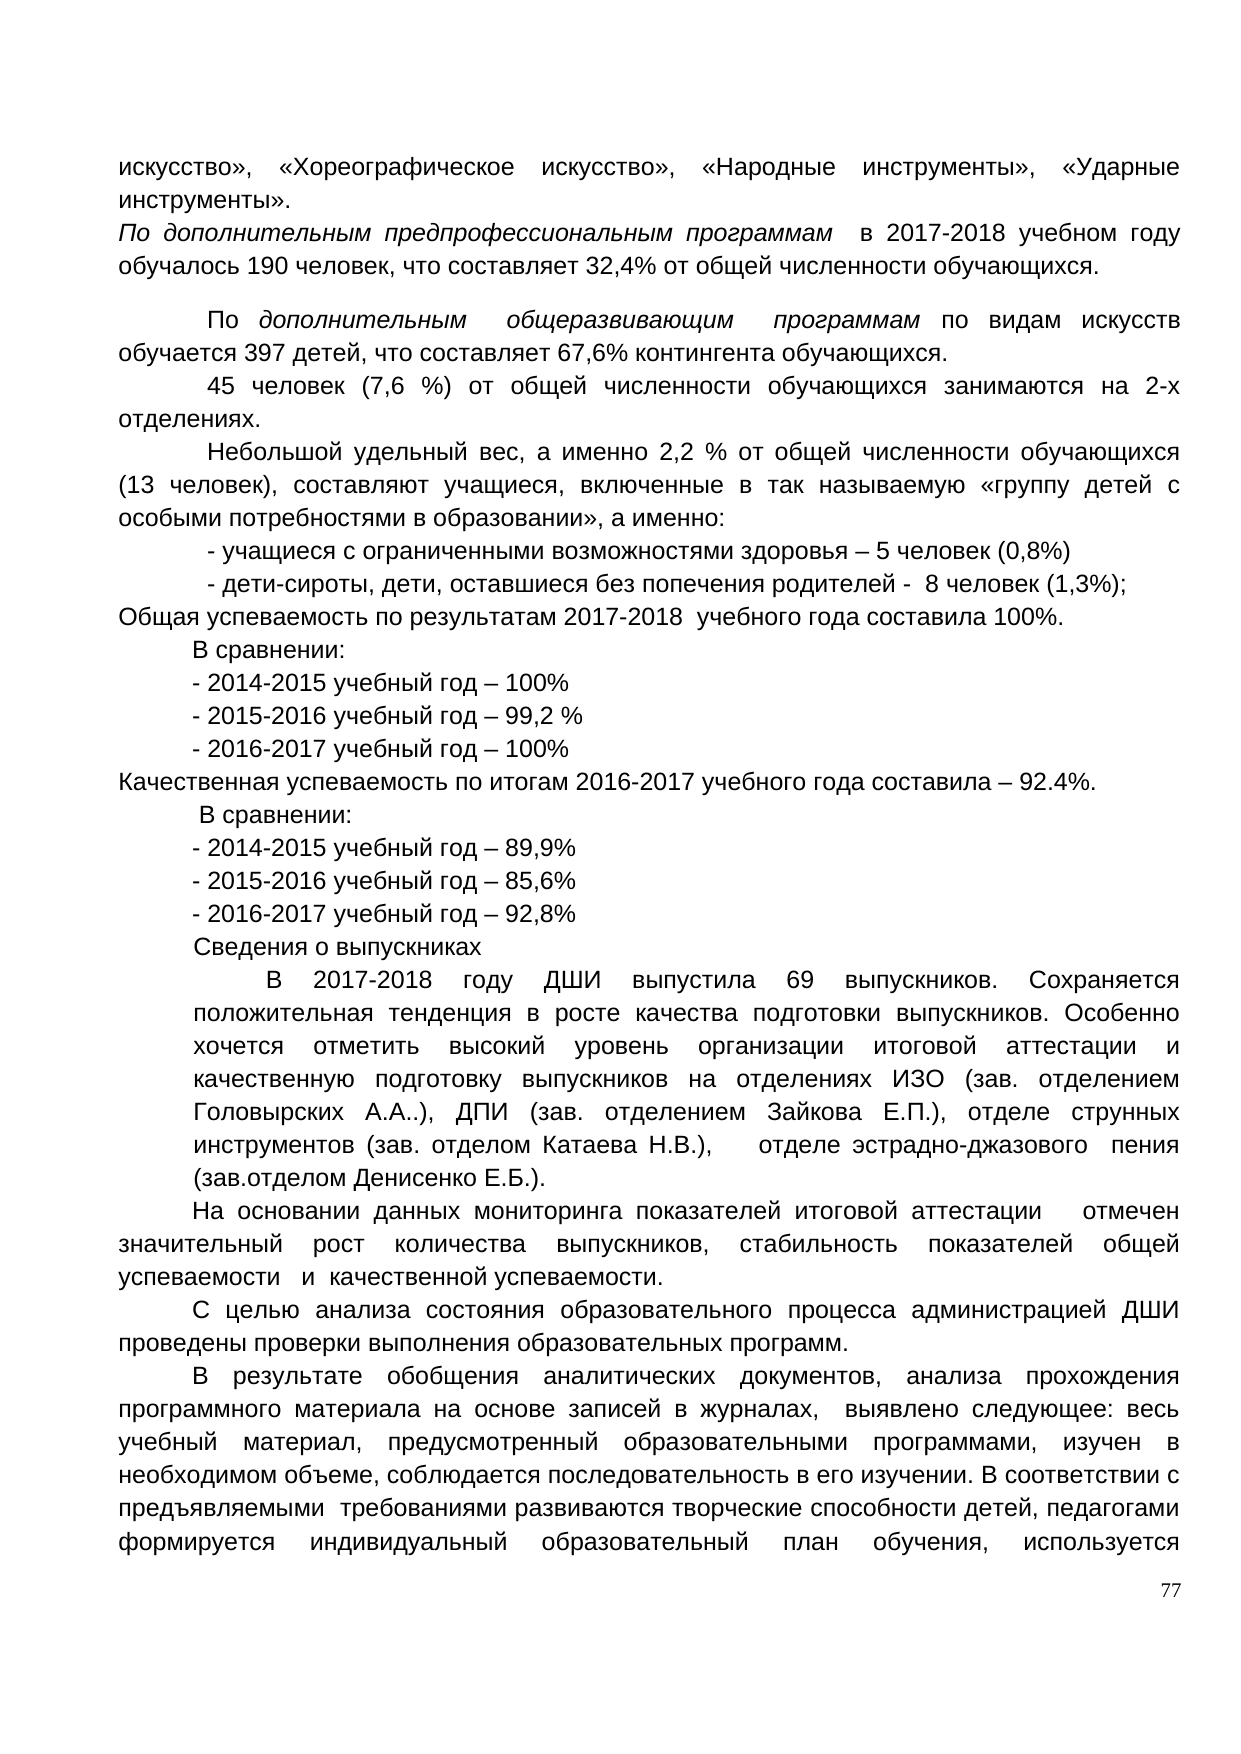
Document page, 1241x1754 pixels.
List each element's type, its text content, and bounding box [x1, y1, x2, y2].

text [118, 152, 1181, 213]
text - 2014-2015 учебный год – 100% [118, 668, 1181, 697]
text - дети-сироты, дети, оставшиеся без попечения родителей - 8 человек (1,3%); [118, 569, 1181, 598]
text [118, 1361, 1181, 1555]
text - 2014-2015 учебный год – 89,9% [118, 833, 1181, 862]
text По дополнительным предпрофессиональным программам в 2017-2018 учебном году обучалось 190 человек, что составляет 32,4% от общей численности обучающихся. [118, 218, 1181, 279]
text Сведения о выпускниках [193, 932, 1181, 961]
text В 2017-2018 году ДШИ выпустила 69 выпускников. Сохраняется положительная тенденция в росте качества подготовки выпускников. Особенно хочется отметить высокий уровень организации итоговой аттестации и качественную подготовку выпускников на отделениях ИЗО (зав. отделением Головырских А.А..), ДПИ (зав. отделением Зайкова Е.П.), отделе струнных инструментов (зав. отделом Катаева Н.В.), отделе эстрадно-джазового пения (зав.отделом Денисенко Е.Б.). [193, 965, 1181, 1192]
text - 2015-2016 учебный год – 99,2 % [118, 701, 1181, 730]
text - учащиеся с ограниченными возможностями здоровья – 5 человек (0,8%) [118, 536, 1181, 564]
text - 2015-2016 учебный год – 85,6% [118, 866, 1181, 895]
text На основании данных мониторинга показателей итоговой аттестации отмечен значительный рост количества выпускников, стабильность показателей общей успеваемости и качественной успеваемости. [118, 1196, 1181, 1291]
text Небольшой удельный вес, а именно 2,2 % от общей численности обучающихся (13 человек), составляют учащиеся, включенные в так называемую «группу детей с особыми потребностями в образовании», а именно: [118, 437, 1181, 532]
text 45 человек (7,6 %) от общей численности обучающихся занимаются на 2-х отделениях. [118, 371, 1181, 432]
text Общая успеваемость по результатам 2017-2018 учебного года составила 100%. [118, 602, 1181, 631]
text В сравнении: [118, 800, 1181, 829]
text - 2016-2017 учебный год – 100% [118, 734, 1181, 763]
text - 2016-2017 учебный год – 92,8% [118, 899, 1181, 928]
text С целью анализа состояния образовательного процесса администрацией ДШИ проведены проверки выполнения образовательных программ. [118, 1295, 1181, 1357]
text В сравнении: [118, 635, 1181, 664]
text Качественная успеваемость по итогам 2016-2017 учебного года составила – 92.4%. [118, 767, 1181, 796]
text По дополнительным общеразвивающим программам по видам искусств обучается 397 детей, что составляет 67,6% контингента обучающихся. [118, 305, 1181, 366]
